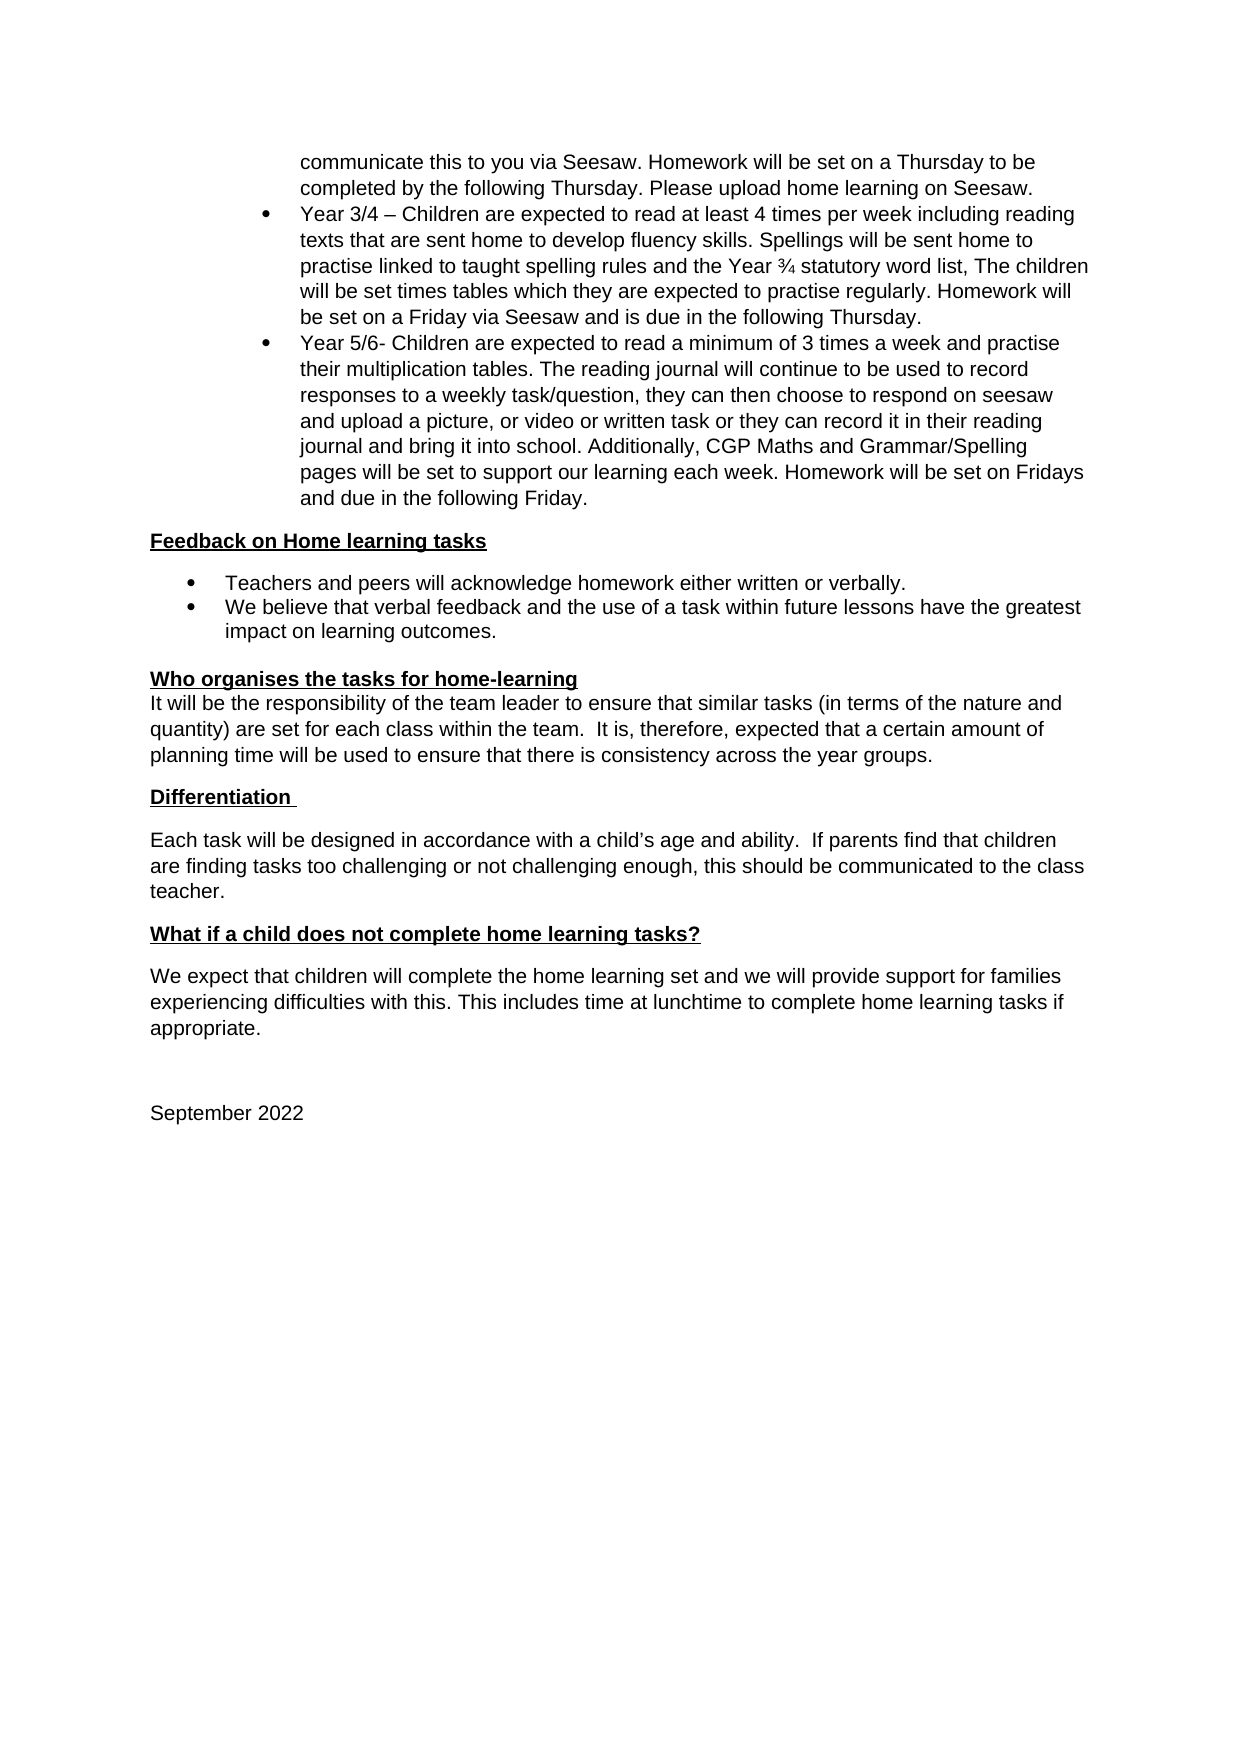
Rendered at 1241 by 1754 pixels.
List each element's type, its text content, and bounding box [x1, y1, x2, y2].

text September 2022 [150, 1101, 1090, 1125]
list Teachers and peers will acknowledge homework either written or verbally. [187, 571, 1090, 595]
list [262, 150, 1090, 200]
text We expect that children will complete the home learning set and we will provide support for families experiencing difficulties with this. This includes time at lunchtime to complete home learning tasks if appropriate. [150, 964, 1090, 1040]
text Differentiation [150, 785, 1090, 809]
subtitle Who organises the tasks for home-learning [150, 667, 1090, 691]
text Each task will be designed in accordance with a child’s age and ability. If parents find that children are finding tasks too challenging or not challenging enough, this should be communicated to the class teacher. [150, 828, 1090, 903]
list Year 3/4 – Children are expected to read at least 4 times per week including reading texts that are sent home to develop fluency skills. Spellings will be sent home to practise linked to taught spelling rules and the Year ¾ statutory word list, The children will be set times tables which they are expected to practise regularly. Homework will be set on a Friday via Seesaw and is due in the following Thursday. [262, 202, 1090, 329]
text Feedback on Home learning tasks [150, 528, 1090, 552]
list We believe that verbal feedback and the use of a task within future lessons have the greatest impact on learning outcomes. [187, 595, 1090, 643]
list Year 5/6- Children are expected to read a minimum of 3 times a week and practise their multiplication tables. The reading journal will continue to be used to record responses to a weekly task/question, they can then choose to respond on seesaw and upload a picture, or video or written task or they can record it in their reading journal and bring it into school. Additionally, CGP Maths and Grammar/Spelling pages will be set to support our learning each week. Homework will be set on Fridays and due in the following Friday. [262, 331, 1090, 510]
text It will be the responsibility of the team leader to ensure that similar tasks (in terms of the nature and quantity) are set for each class within the team. It is, therefore, expected that a certain amount of planning time will be used to ensure that there is consistency across the year groups. [150, 691, 1090, 767]
text What if a child does not complete home learning tasks? [150, 922, 1090, 946]
